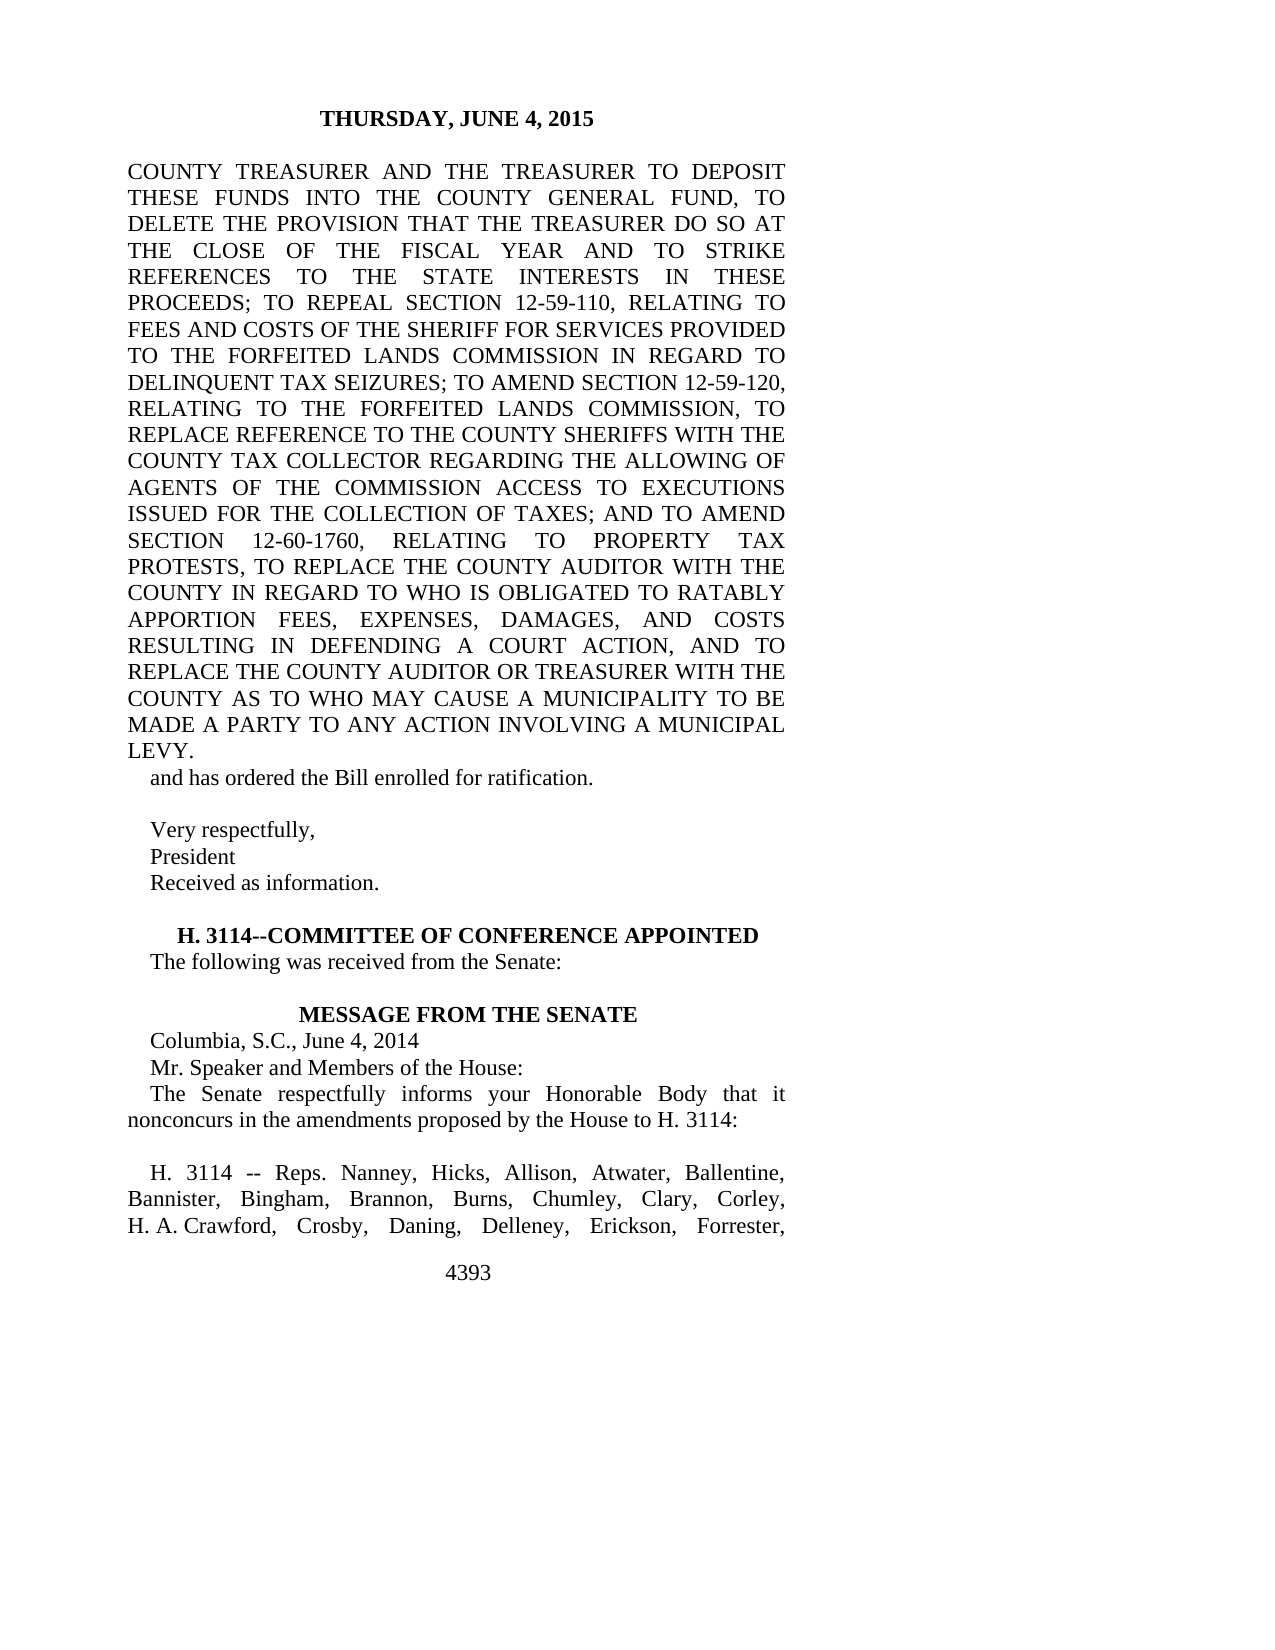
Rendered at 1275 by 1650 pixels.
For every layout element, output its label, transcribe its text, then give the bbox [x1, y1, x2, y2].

text The Senate respectfully informs your Honorable Body that it nonconcurs in the amendments proposed by the House to H. 3114: [127, 1080, 786, 1133]
text Mr. Speaker and Members of the House: [127, 1054, 786, 1080]
text MESSAGE FROM THE SENATE [127, 1001, 786, 1027]
text Very respectfully, [127, 817, 786, 843]
text Columbia, S.C., June 4, 2014 [127, 1027, 786, 1054]
text President [127, 843, 786, 869]
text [127, 1159, 786, 1238]
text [127, 158, 786, 764]
text Received as information. [127, 869, 786, 896]
text The following was received from the Senate: [127, 948, 786, 975]
text H. 3114--COMMITTEE OF CONFERENCE APPOINTED [127, 922, 786, 948]
text and has ordered the Bill enrolled for ratification. [127, 764, 786, 790]
